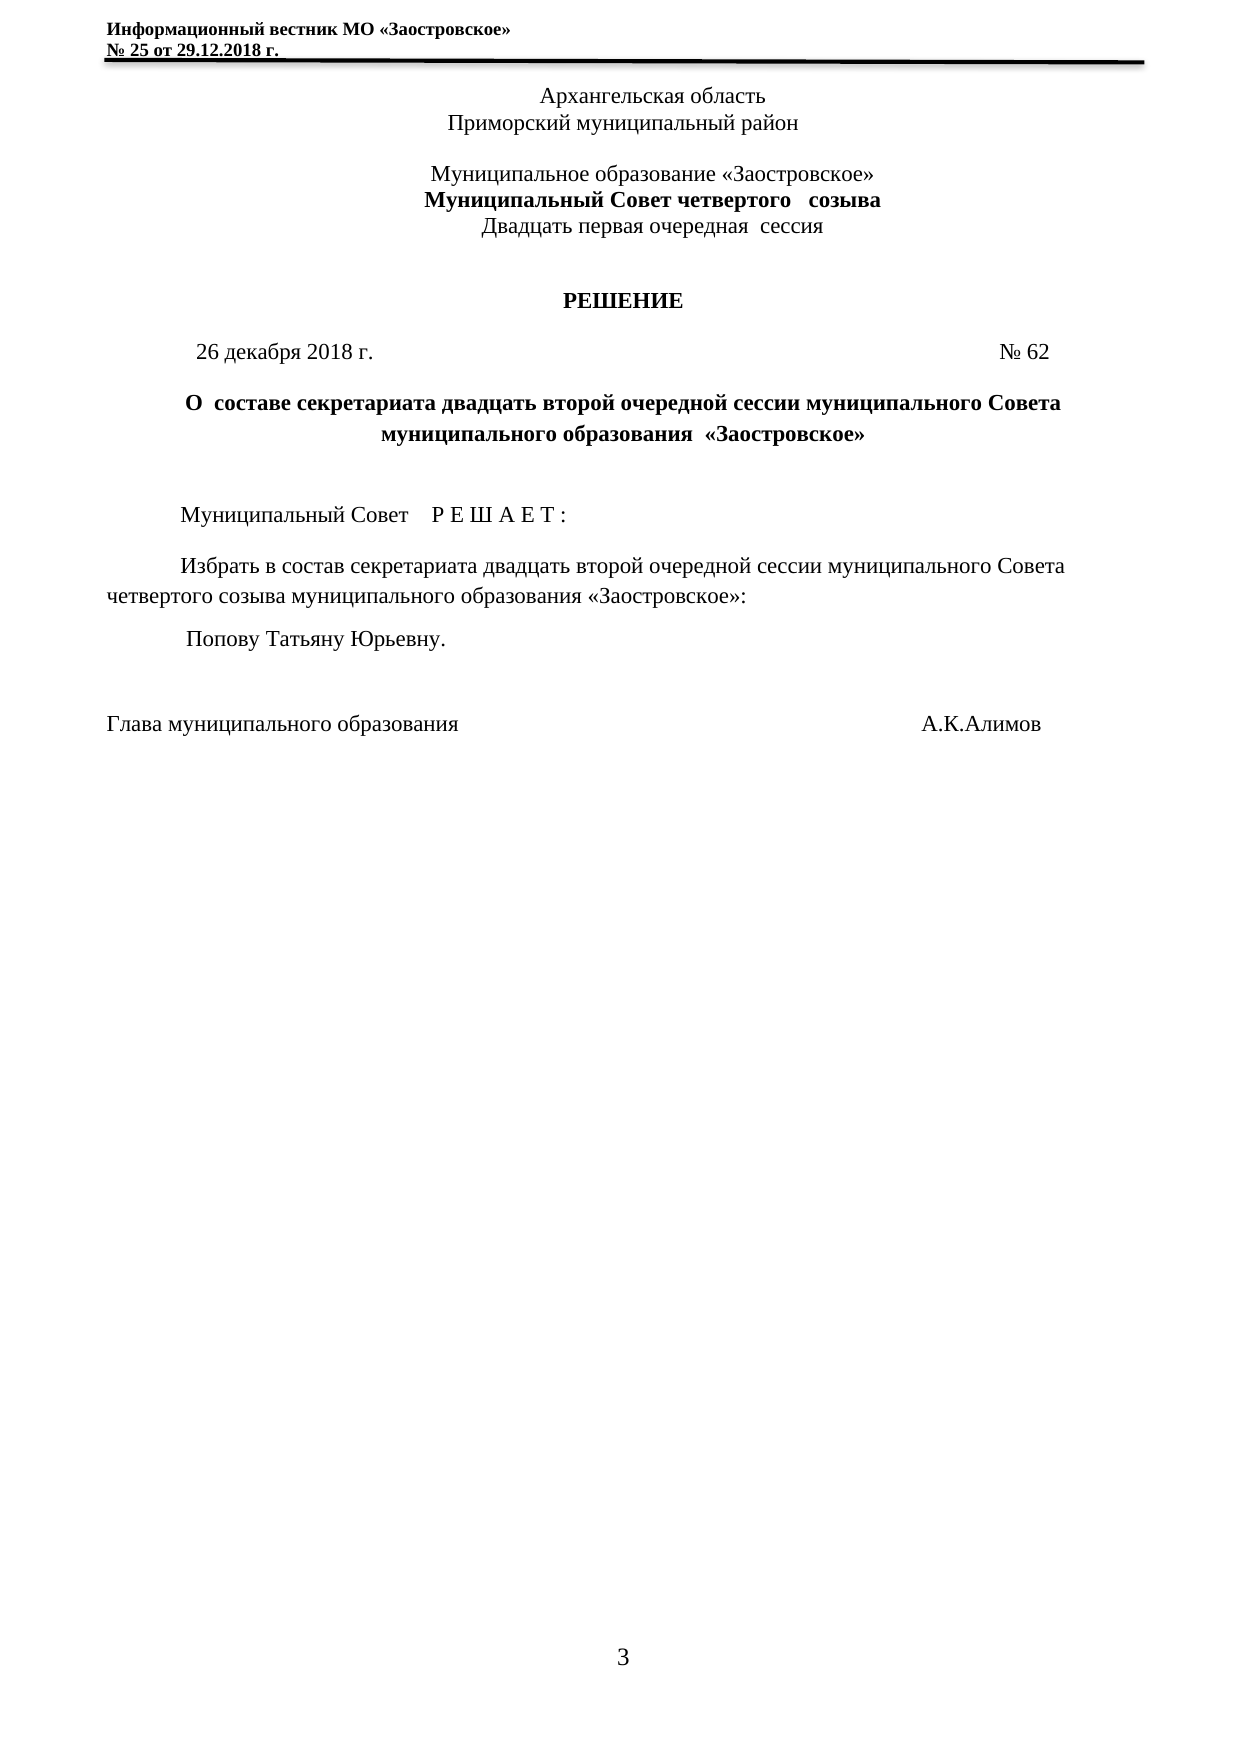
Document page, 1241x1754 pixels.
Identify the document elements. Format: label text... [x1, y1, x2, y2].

text Муниципальный Совет Р Е Ш А Е Т : [106, 501, 1140, 527]
text Избрать в состав секретариата двадцать второй очередной сессии муниципального Совета четвертого созыва муниципального образования «Заостровское»: [106, 552, 1140, 608]
subtitle Архангельская область [106, 82, 1140, 109]
text 26 декабря 2018 г. № 62 [106, 338, 1140, 365]
subtitle Муниципальное образование «Заостровское» [106, 160, 1140, 186]
text О составе секретариата двадцать второй очередной сессии муниципального Совета [106, 389, 1140, 416]
subtitle Муниципальный Совет четвертого созыва [106, 186, 1140, 212]
text Глава муниципального образования А.К.Алимов [106, 710, 1140, 737]
text муниципального образования «Заостровское» [106, 419, 1140, 446]
text Приморский муниципальный район [106, 109, 1140, 135]
text Попову Татьяну Юрьевну. [106, 625, 1140, 651]
text РЕШЕНИЕ [106, 287, 1140, 314]
subtitle Двадцать первая очередная сессия [106, 212, 1140, 239]
